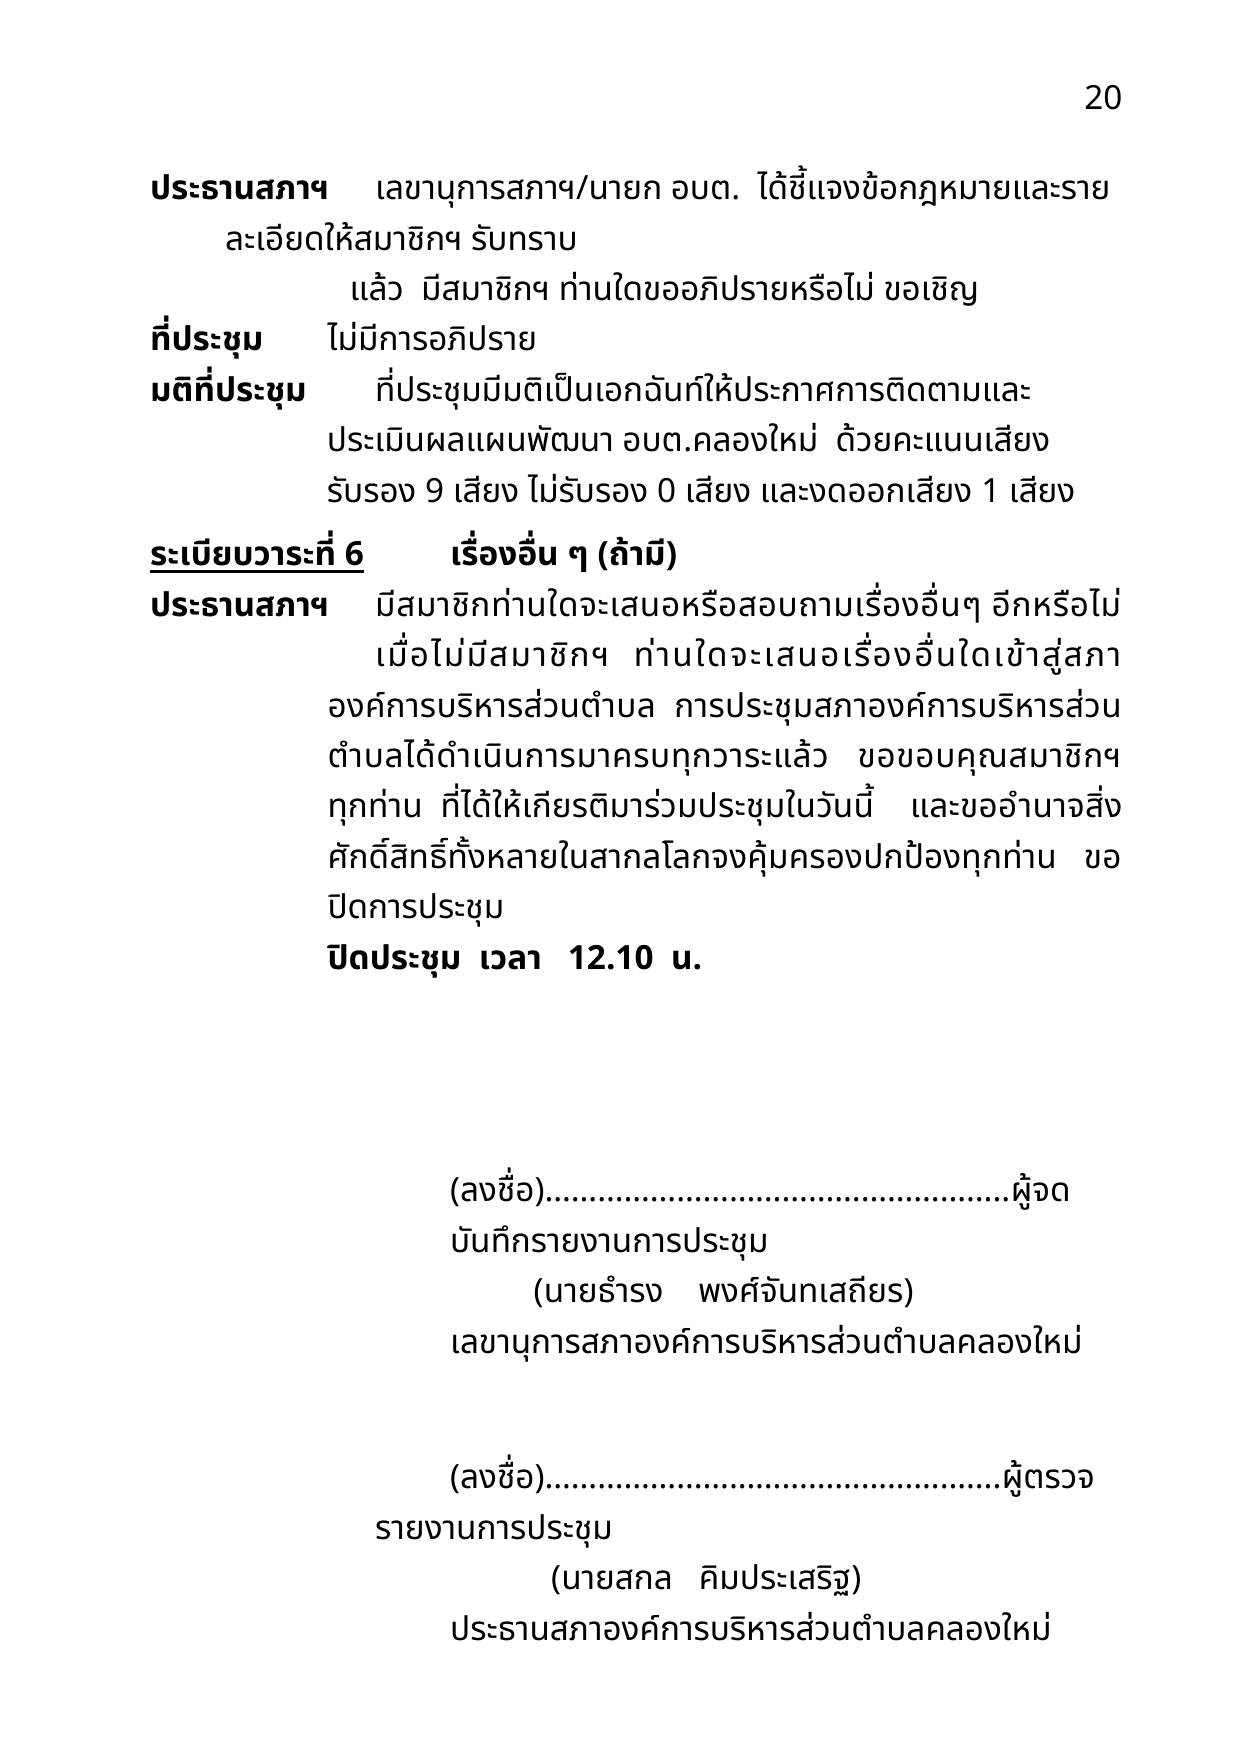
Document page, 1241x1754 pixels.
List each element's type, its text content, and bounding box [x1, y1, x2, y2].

text แล้ว มีสมาชิกฯ ท่านใดขออภิปรายหรือไม่ ขอเชิญ [150, 265, 1122, 315]
text (ลงชื่อ)…………………………………………….ผู้ตรวจรายงานการประชุม [375, 1453, 1122, 1554]
text ประธานสภาฯ มีสมาชิกท่านใดจะเสนอหรือสอบถามเรื่องอื่นๆ อีกหรือไม่ เมื่อไม่มีสมาชิกฯ ท่านใดจะเสนอเรื่องอื่นใดเข้าสู่สภาองค์การบริหารส่วนตำบล การประชุมสภาองค์การบริหารส่วนตำบลได้ดำเนินการมาครบทุกวาระแล้ว ขอขอบคุณสมาชิกฯ ทุกท่าน ที่ได้ให้เกียรติมาร่วมประชุมในวันนี้ และขออำนาจสิ่งศักดิ์สิทธิ์ทั้งหลายในสากลโลกจงคุ้มครองปกป้องทุกท่าน ขอปิดการประชุม [150, 581, 1122, 934]
text (นายธำรง พงศ์จันทเสถียร) [150, 1267, 1122, 1318]
text ที่ประชุม ไม่มีการอภิปราย [150, 315, 1117, 366]
text ประธานสภาองค์การบริหารส่วนตำบลคลองใหม่ [150, 1605, 1122, 1655]
text เลขานุการสภาองค์การบริหารส่วนตำบลคลองใหม่ [150, 1318, 1122, 1368]
text ปิดประชุม เวลา 12.10 น. [150, 934, 1161, 984]
text ประธานสภาฯ เลขานุการสภาฯ/นายก อบต. ได้ชี้แจงข้อกฎหมายและรายละเอียดให้สมาชิกฯ รับทราบ [150, 164, 1122, 265]
text (ลงชื่อ)……………………………………………..ผู้จดบันทึกรายงานการประชุม [450, 1166, 1122, 1267]
text ระเบียบวาระที่ 6 เรื่องอื่น ๆ (ถ้ามี) [150, 530, 1122, 581]
text (นายสกล คิมประเสริฐ) [150, 1554, 1122, 1605]
text มติที่ประชุม ที่ประชุมมีมติเป็นเอกฉันท์ให้ประกาศการติดตามและประเมินผลแผนพัฒนา อบต.คลองใหม่ ด้วยคะแนนเสียงรับรอง 9 เสียง ไม่รับรอง 0 เสียง และงดออกเสียง 1 เสียง [150, 366, 1122, 517]
